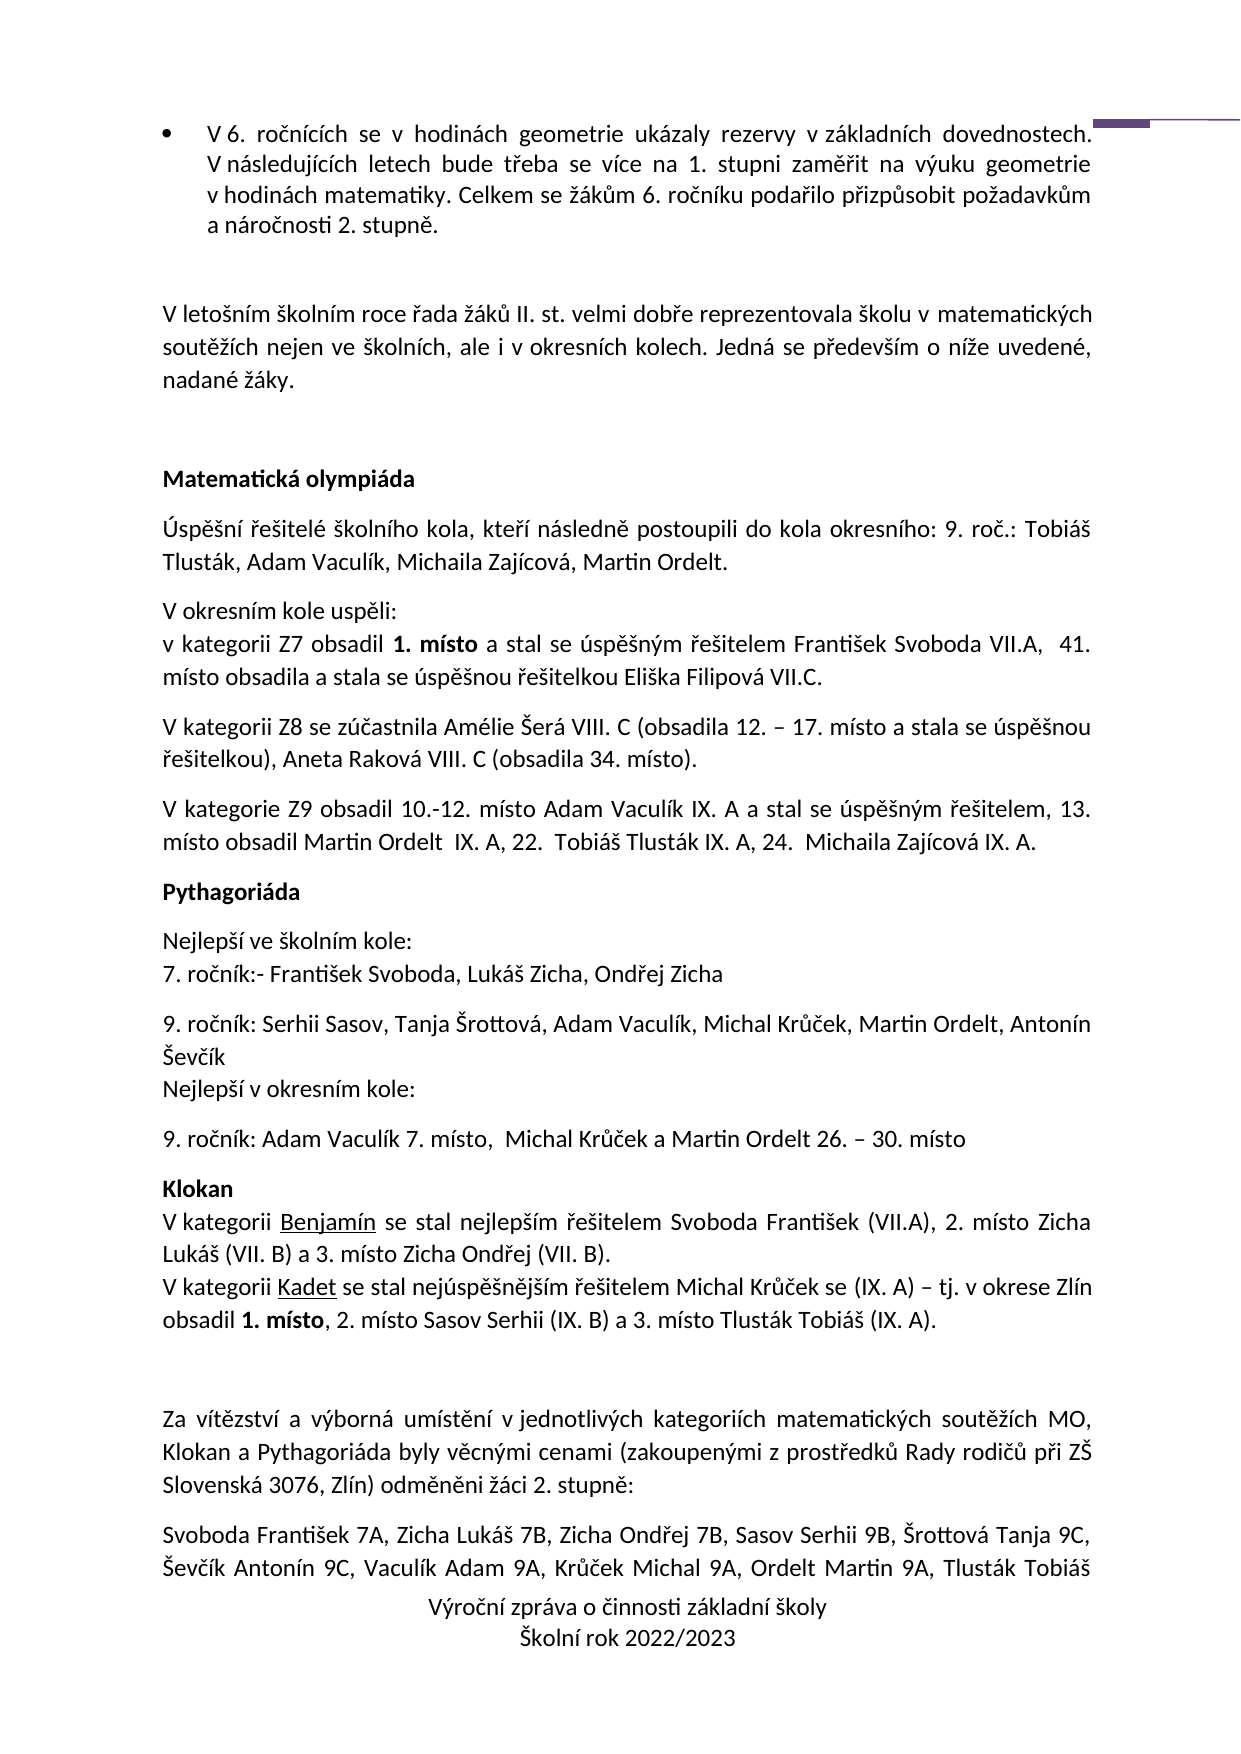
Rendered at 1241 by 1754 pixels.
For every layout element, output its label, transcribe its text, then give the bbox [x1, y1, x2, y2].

text Klokan V kategorii Benjamín se stal nejlepším řešitelem Svoboda František (VII.A), 2. místo Zicha Lukáš (VII. B) a 3. místo Zicha Ondřej (VII. B). V kategorii Kadet se stal nejúspěšnějším řešitelem Michal Krůček se (IX. A) – tj. v okrese Zlín obsadil 1. místo, 2. místo Sasov Serhii (IX. B) a 3. místo Tlusták Tobiáš (IX. A). [162, 1173, 1093, 1335]
text 9. ročník: Serhii Sasov, Tanja Šrottová, Adam Vaculík, Michal Krůček, Martin Ordelt, Antonín Ševčík Nejlepší v okresním kole: [162, 1008, 1093, 1104]
text Úspěšní řešitelé školního kola, kteří následně postoupili do kola okresního: 9. roč.: Tobiáš Tlusták, Adam Vaculík, Michaila Zajícová, Martin Ordelt. [162, 513, 1093, 576]
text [162, 1519, 1093, 1582]
text V kategorie Z9 obsadil 10.-12. místo Adam Vaculík IX. A a stal se úspěšným řešitelem, 13. místo obsadil Martin Ordelt IX. A, 22. Tobiáš Tlusták IX. A, 24. Michaila Zajícová IX. A. [162, 793, 1093, 857]
text Pythagoriáda [162, 876, 1093, 906]
text V kategorii Z8 se zúčastnila Amélie Šerá VIII. C (obsadila 12. – 17. místo a stala se úspěšnou řešitelkou), Aneta Raková VIII. C (obsadila 34. místo). [162, 711, 1093, 774]
text Za vítězství a výborná umístění v jednotlivých kategoriích matematických soutěžích MO, Klokan a Pythagoriáda byly věcnými cenami (zakoupenými z prostředků Rady rodičů při ZŠ Slovenská 3076, Zlín) odměněni žáci 2. stupně: [162, 1403, 1093, 1500]
list V 6. ročnících se v hodinách geometrie ukázaly rezervy v základních dovednostech. V následujících letech bude třeba se více na 1. stupni zaměřit na výuku geometrie v hodinách matematiky. Celkem se žákům 6. ročníku podařilo přizpůsobit požadavkům a náročnosti 2. stupně. [162, 118, 1093, 240]
text V okresním kole uspěli: v kategorii Z7 obsadil 1. místo a stal se úspěšným řešitelem František Svoboda VII.A, 41. místo obsadila a stala se úspěšnou řešitelkou Eliška Filipová VII.C. [162, 595, 1093, 692]
text 9. ročník: Adam Vaculík 7. místo, Michal Krůček a Martin Ordelt 26. – 30. místo [162, 1123, 1093, 1154]
text Nejlepší ve školním kole: 7. ročník:- František Svoboda, Lukáš Zicha, Ondřej Zicha [162, 925, 1093, 989]
text Matematická olympiáda [162, 463, 1093, 494]
text V letošním školním roce řada žáků II. st. velmi dobře reprezentovala školu v matematických soutěžích nejen ve školních, ale i v okresních kolech. Jedná se především o níže uvedené, nadané žáky. [162, 298, 1093, 394]
